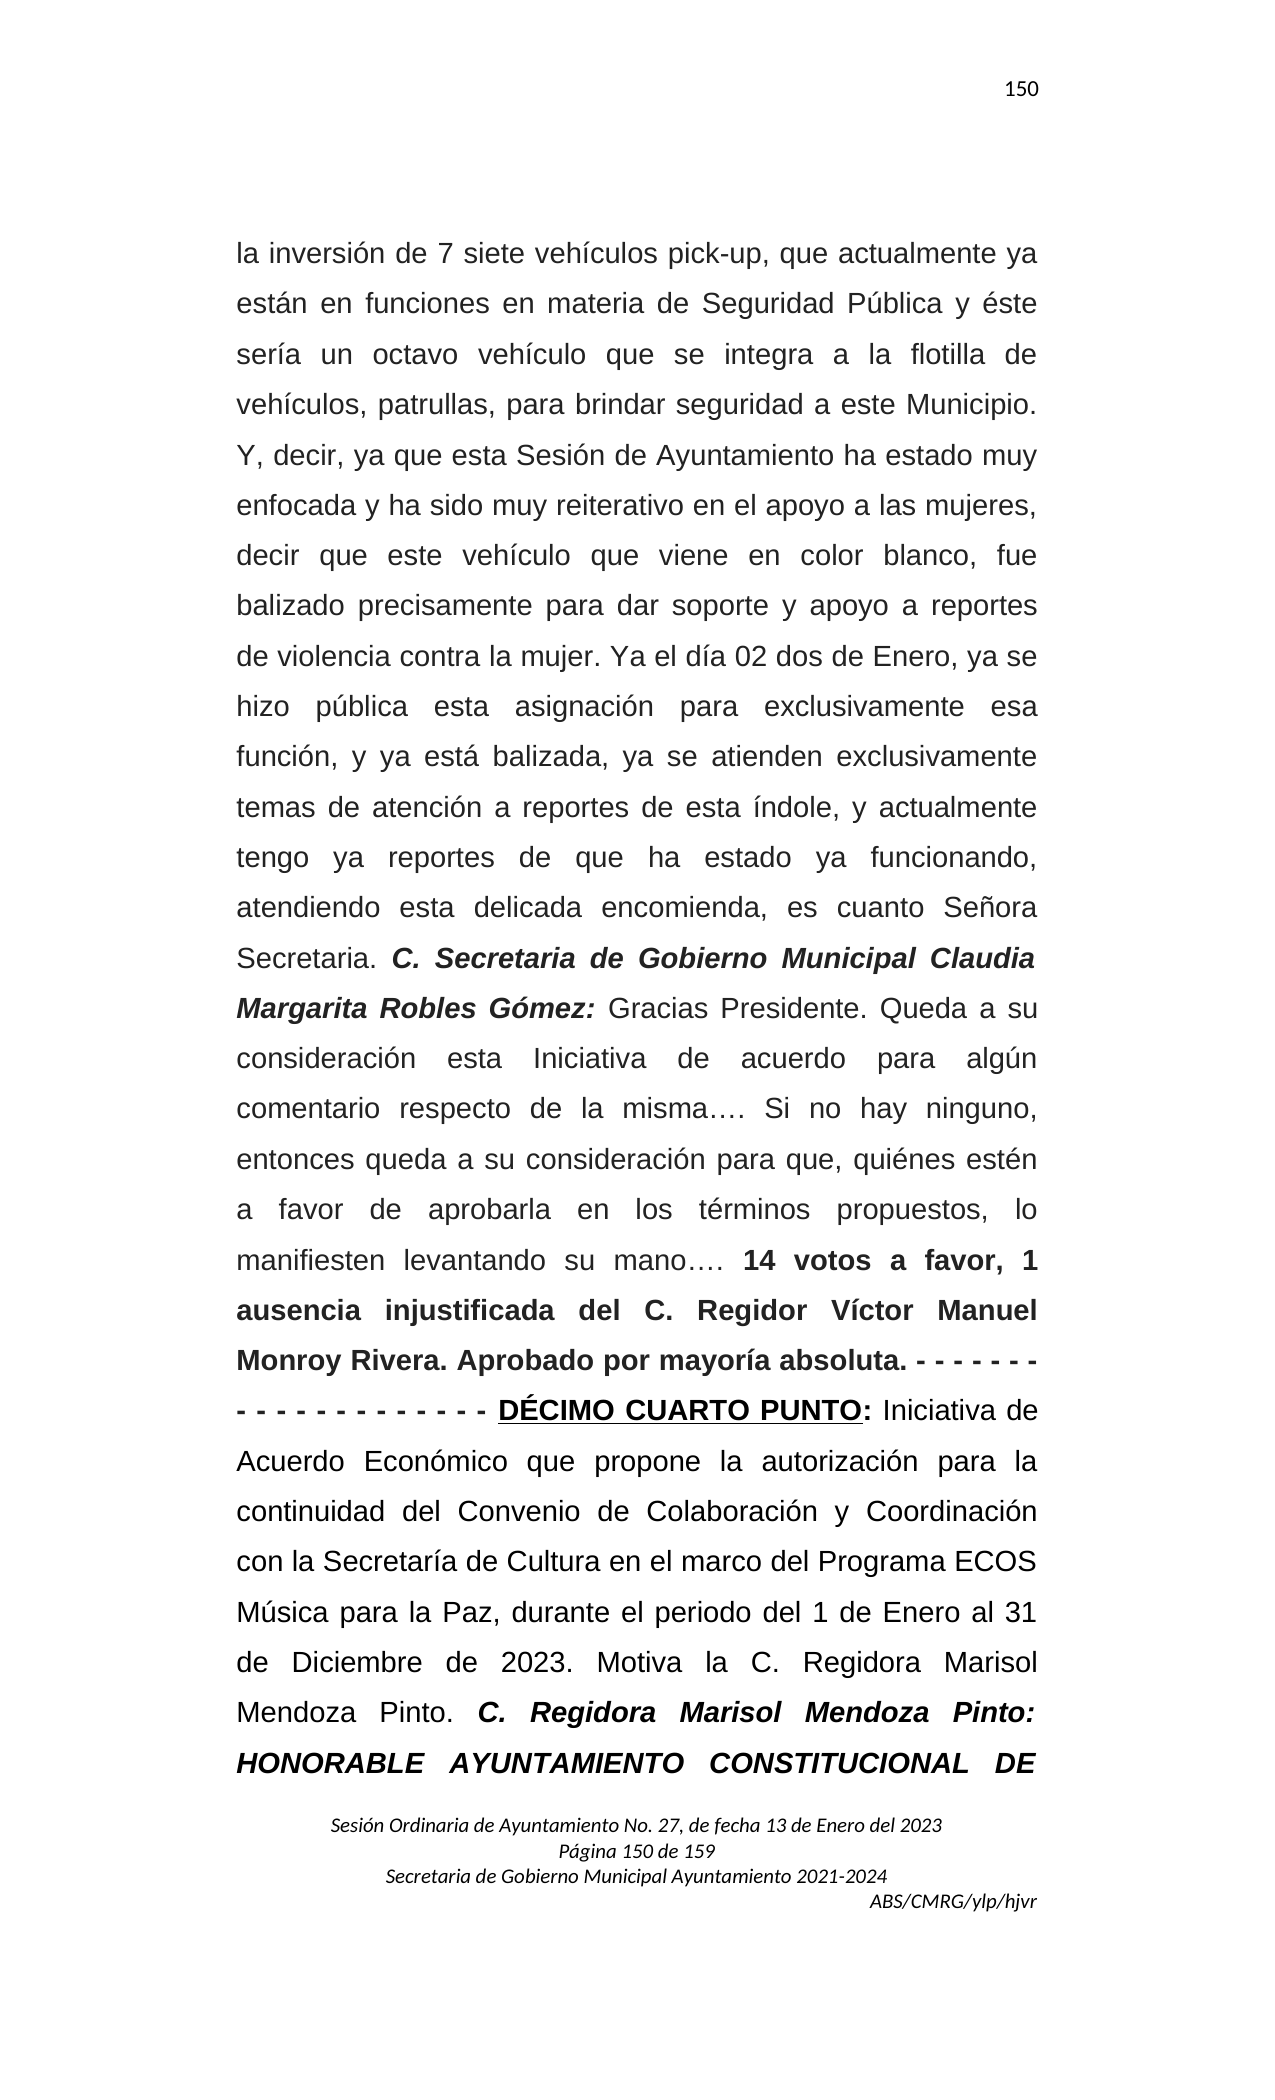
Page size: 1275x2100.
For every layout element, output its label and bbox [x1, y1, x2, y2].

text [236, 236, 1039, 1779]
